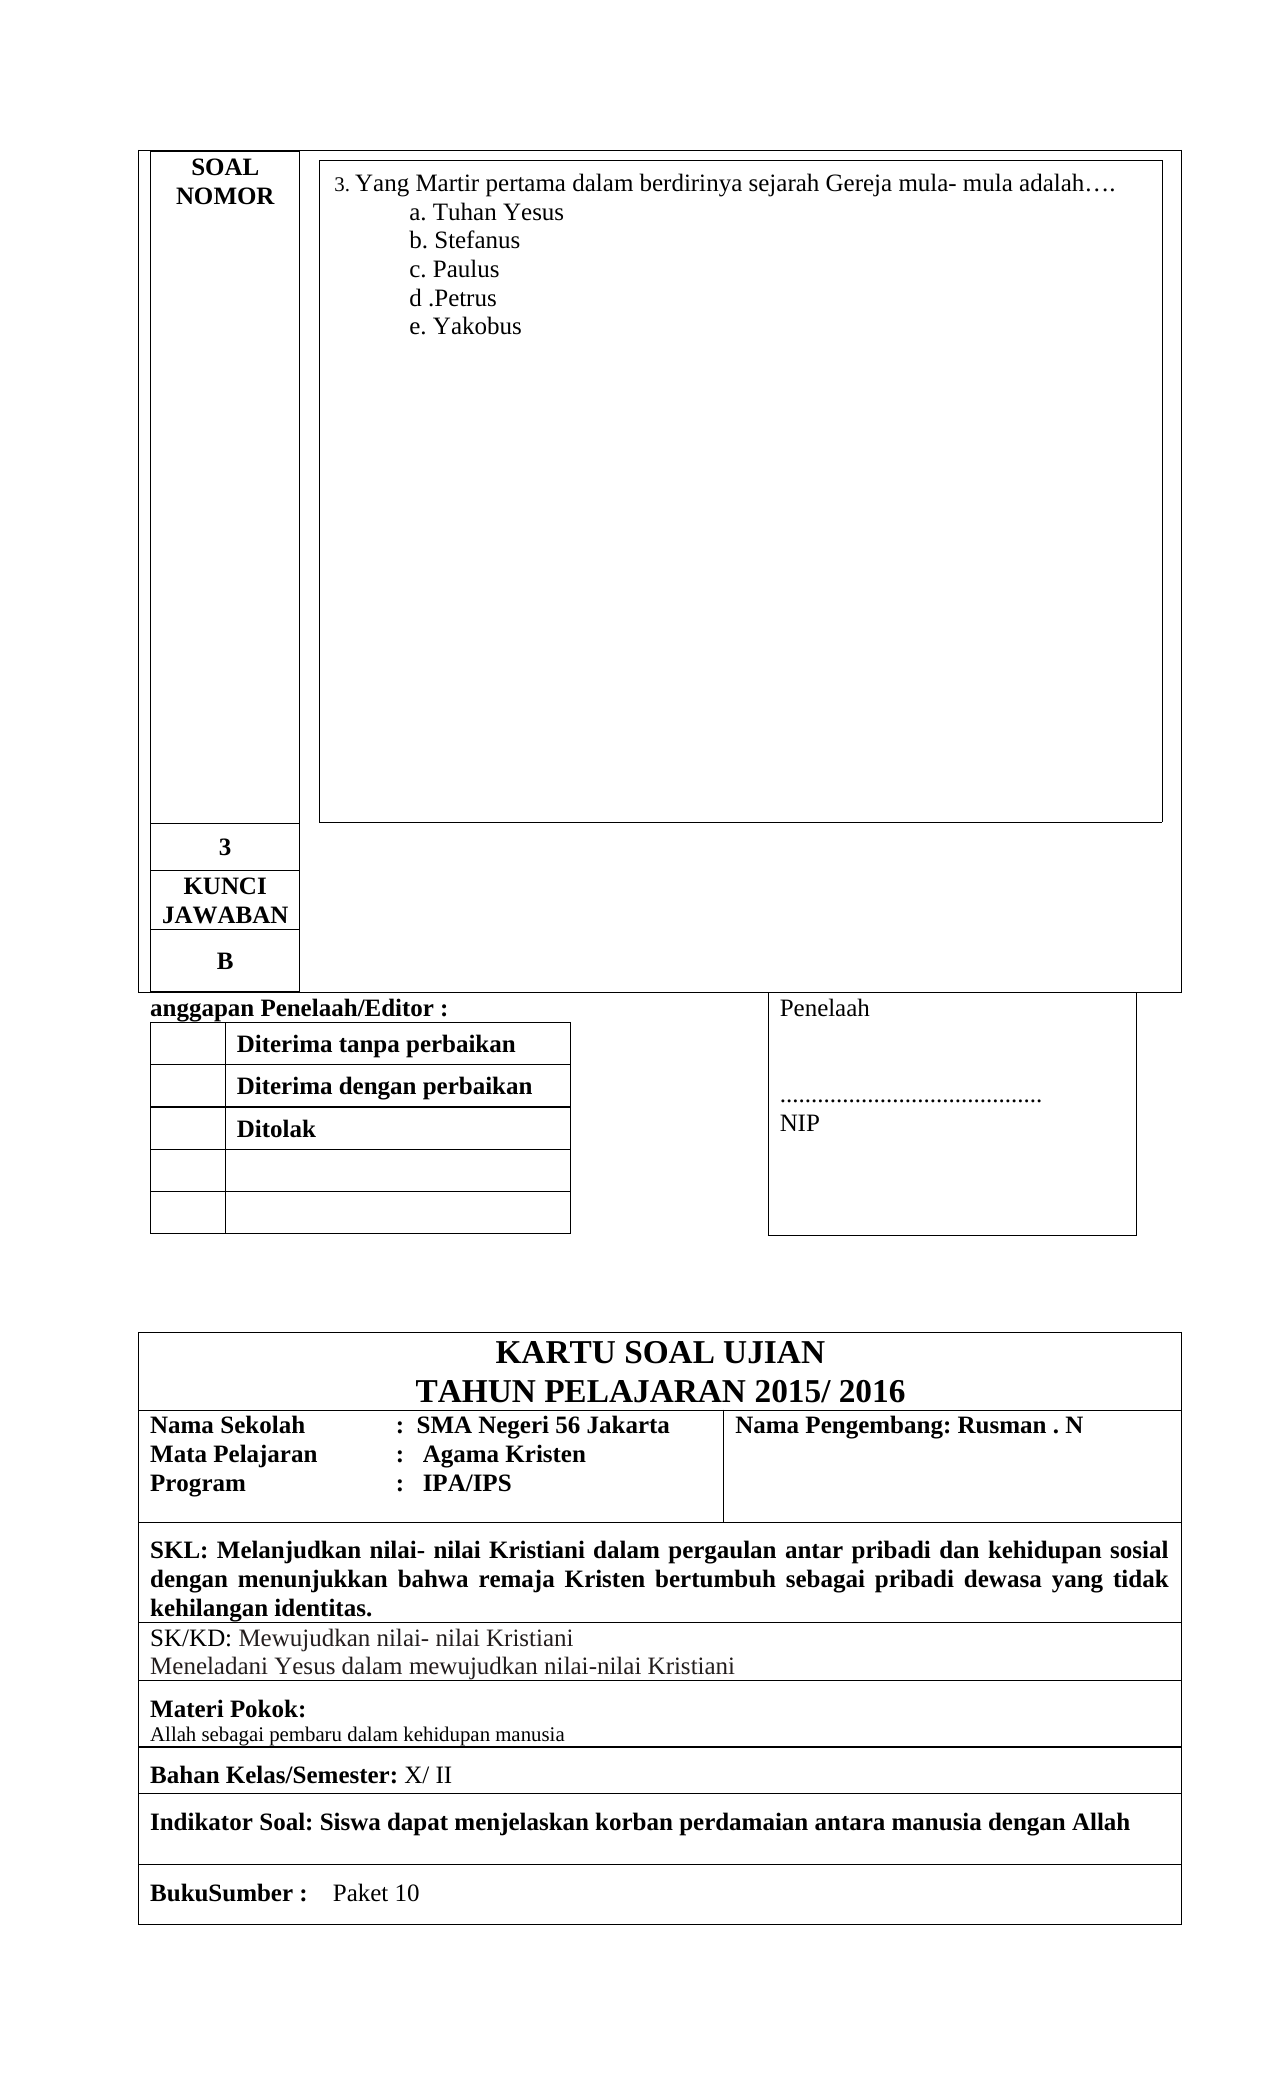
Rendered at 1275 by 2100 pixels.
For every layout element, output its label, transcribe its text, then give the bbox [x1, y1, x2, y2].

table_header KARTU SOAL UJIAN TAHUN PELAJARAN 2015/ 2016 [139, 1333, 1181, 1409]
table_cell : SMA Negeri 56 Jakarta : Agama Kristen : IPA/IPS [384, 1411, 723, 1522]
table_cell RUMUSAN BUTIR SOAL [151, 930, 299, 991]
table_cell SK/KD: Mewujudkan nilai- nilai Kristiani Meneladani Yesus dalam mewujudkan nilai-nilai Kristiani [139, 1623, 1181, 1680]
table_cell BukuSumber : Paket 10 [139, 1865, 1181, 1924]
table_cell Nama Pengembang: Rusman . N [724, 1411, 1181, 1522]
table_cell Penelaah .......................................... NIP [769, 993, 1136, 1234]
table_cell Nama Sekolah Mata Pelajaran Program [139, 1411, 384, 1522]
table_cell Bahan Kelas/Semester: X/ II [139, 1748, 1181, 1793]
table_cell RUMUSAN BUTIR SOAL [300, 151, 1181, 992]
table_cell Indikator Soal: Siswa dapat menjelaskan korban perdamaian antara manusia dengan Allah [139, 1794, 1181, 1864]
table_cell RUMUSAN BUTIR SOAL [151, 824, 299, 870]
table_cell RUMUSAN BUTIR SOAL [151, 871, 299, 929]
table_cell SKL: Melanjudkan nilai- nilai Kristiani dalam pergaulan antar pribadi dan kehidupan sosial dengan menunjukkan bahwa remaja Kristen bertumbuh sebagai pribadi dewasa yang tidak kehilangan identitas. [139, 1523, 1181, 1622]
table_cell anggapan Penelaah/Editor : [139, 993, 768, 1234]
table_cell Materi Pokok: Allah sebagai pembaru dalam kehidupan manusia [139, 1681, 1181, 1746]
table_cell RUMUSAN BUTIR SOAL [151, 152, 299, 823]
